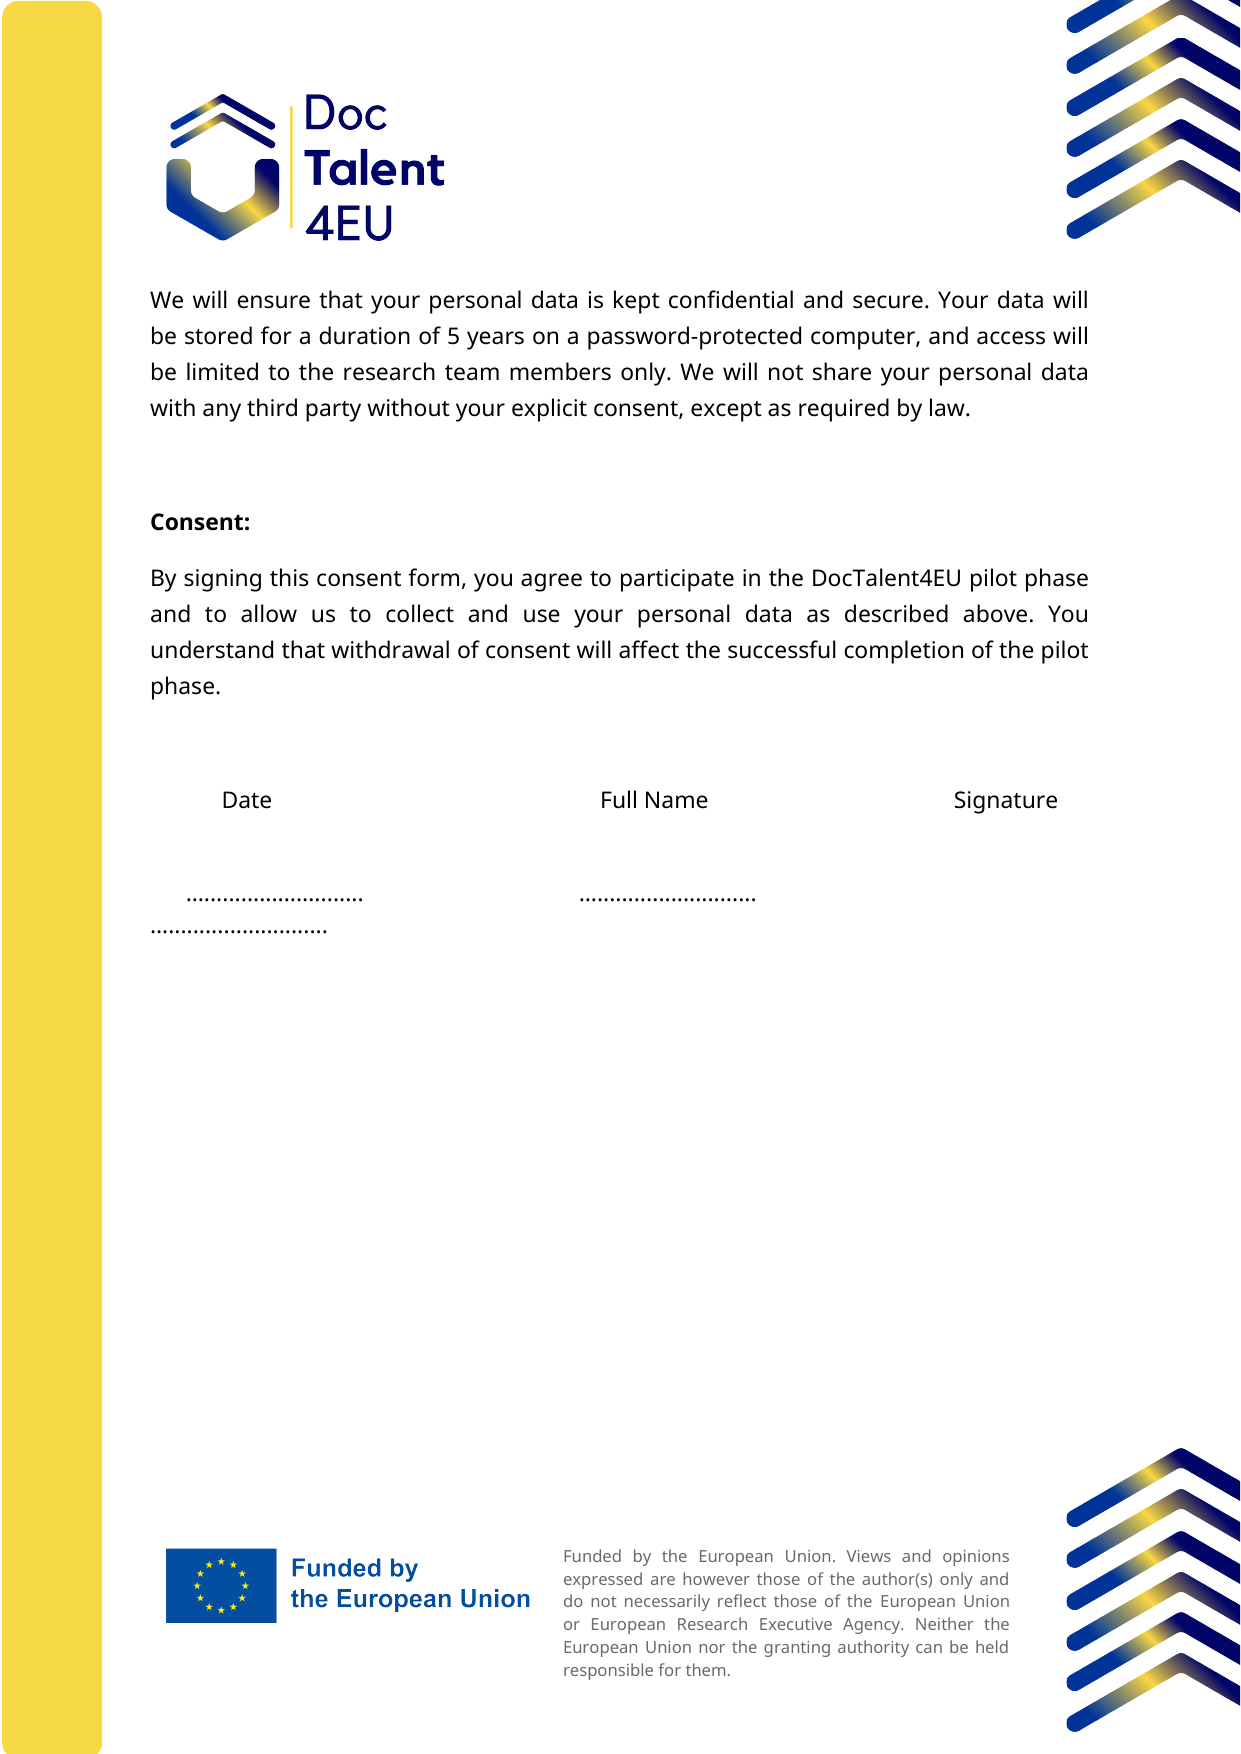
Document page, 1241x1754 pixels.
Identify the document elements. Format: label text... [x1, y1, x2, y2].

picture [150, 73, 463, 253]
picture [1066, 0, 1241, 239]
text Consent: [150, 506, 1090, 537]
text Date Full Name Signature [150, 784, 1090, 815]
text We will ensure that your personal data is kept confidential and secure. Your data will be stored for a duration of 5 years on a password-protected computer, and access will be limited to the research team members only. We will not share your personal data with any third party without your explicit consent, except as required by law. [150, 284, 1090, 423]
text By signing this consent form, you agree to participate in the DocTalent4EU pilot phase and to allow us to collect and use your personal data as described above. You understand that withdrawal of consent will affect the successful completion of the pilot phase. [150, 562, 1090, 701]
picture [1066, 1448, 1241, 1732]
picture [161, 1544, 540, 1628]
text ….......................... ….......................... ….......................... [150, 846, 1090, 940]
